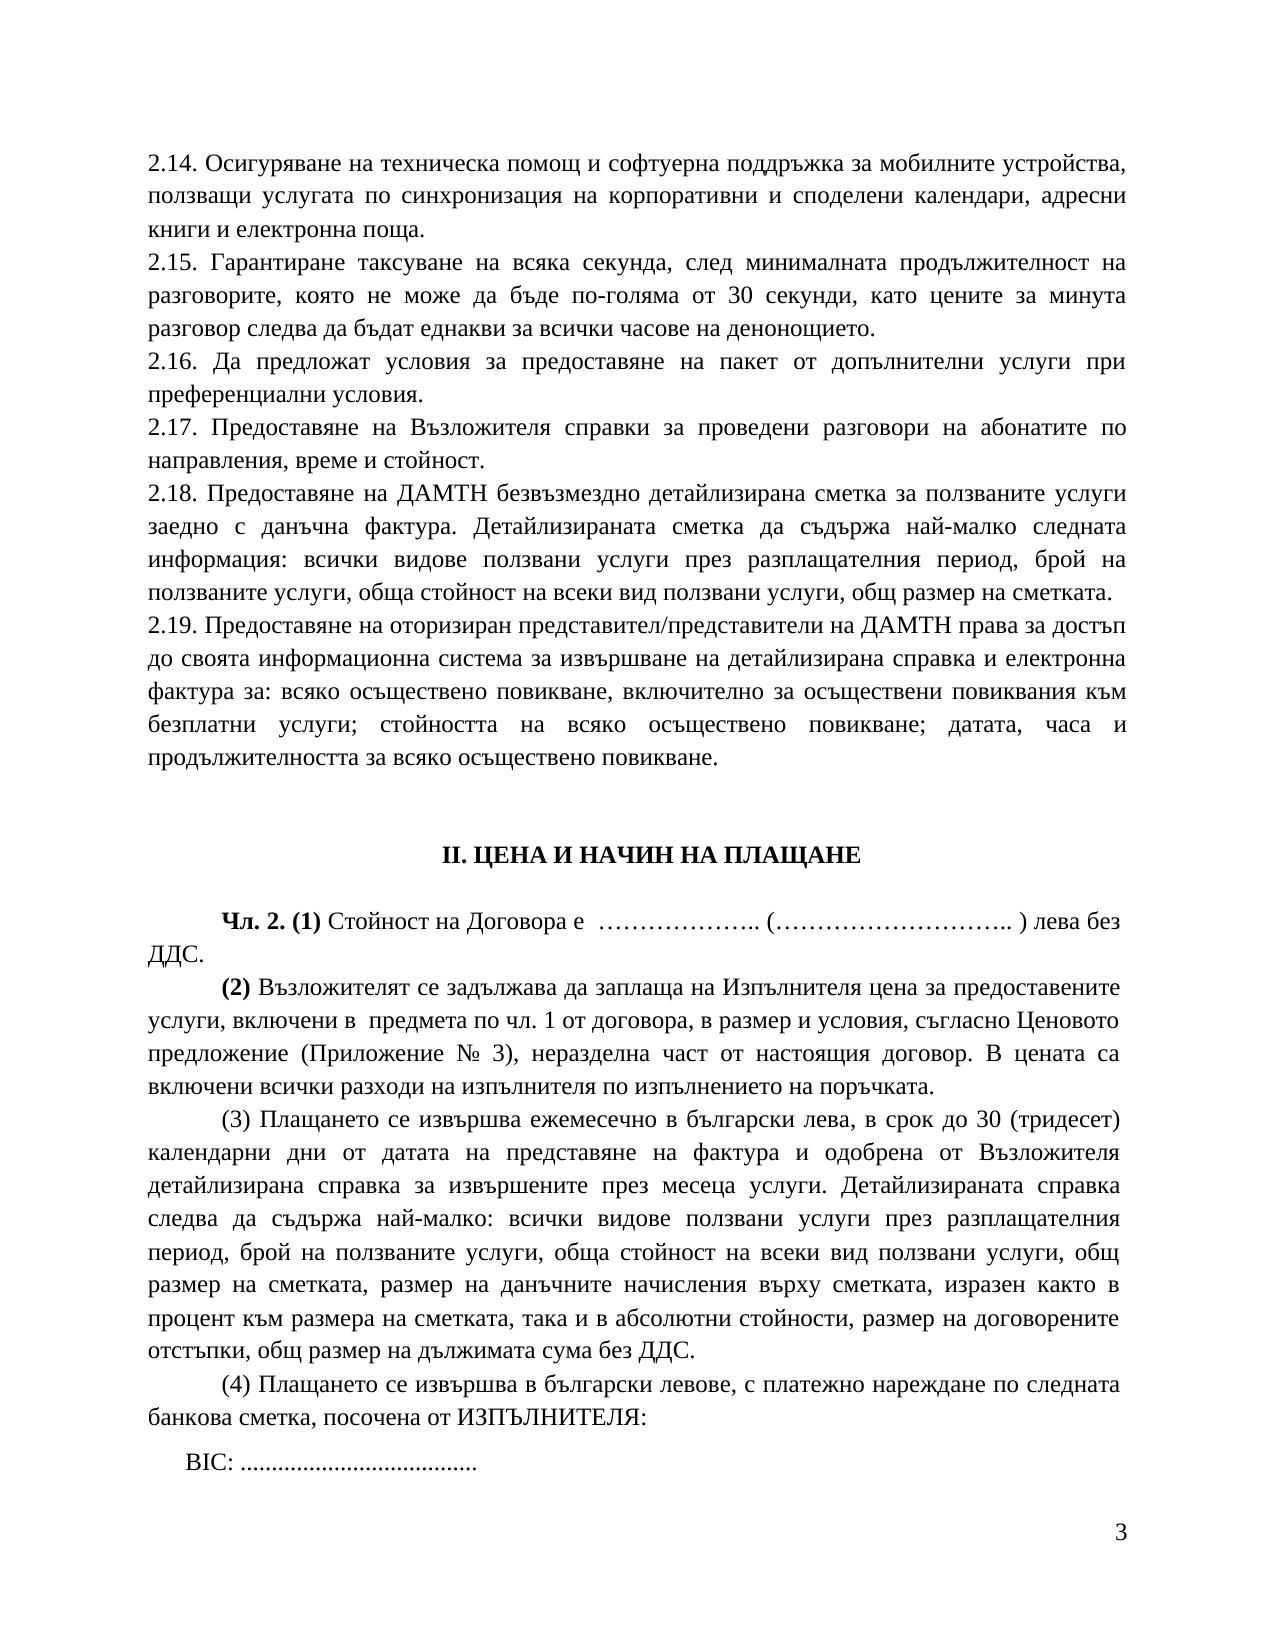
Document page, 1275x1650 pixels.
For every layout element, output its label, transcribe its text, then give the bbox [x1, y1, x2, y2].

text (4) Плащането се извършва в български левове, с платежно нареждане по следната банкова сметка, посочена от ИЗПЪЛНИТЕЛЯ: [148, 1369, 1121, 1430]
text Чл. 2. (1) Стойност на Договора е ……………….. (……………………….. ) лева без ДДС. [148, 906, 1121, 968]
text (2) Възложителят се задължава да заплаща на Изпълнителя цена за предоставените услуги, включени в предмета по чл. 1 от договора, в размер и условия, съгласно Ценовото предложение (Приложение № 3), неразделна част от настоящия договор. В цената са включени всички разходи на изпълнителя по изпълнението на поръчката. [148, 972, 1121, 1100]
text BIC: ...................................... [185, 1447, 1127, 1476]
text 2.16. Да предложат условия за предоставяне на пакет от допълнителни услуги при преференциални условия. [148, 346, 1127, 407]
text 2.17. Предоставяне на Възложителя справки за проведени разговори на абонатите по направления, време и стойност. [148, 412, 1127, 473]
text 2.19. Предоставяне на оторизиран представител/представители на ДАМТН права за достъп до своята информационна система за извършване на детайлизирана справка и електронна фактура за: всяко осъществено повикване, включително за осъществени повиквания към безплатни услуги; стойността на всяко осъществено повикване; датата, часа и продължителността за всяко осъществено повикване. [148, 610, 1127, 771]
text 2.14. Осигуряване на техническа помощ и софтуерна поддръжка за мобилните устройства, ползващи услугата по синхронизация на корпоративни и споделени календари, адресни книги и електронна поща. [148, 148, 1127, 242]
text 2.15. Гарантиране таксуване на всяка секунда, след минималната продължителност на разговорите, която не може да бъде по-голяма от 30 секунди, като цените за минута разговор следва да бъдат еднакви за всички часове на денонощието. [148, 247, 1127, 341]
text (3) Плащането се извършва ежемесечно в български лева, в срок до 30 (тридесет) календарни дни от датата на представяне на фактура и одобрена от Възложителя детайлизирана справка за извършените през месеца услуги. Детайлизираната справка следва да съдържа най-малко: всички видове ползвани услуги през разплащателния период, брой на ползваните услуги, обща стойност на всеки вид ползвани услуги, общ размер на сметката, размер на данъчните начисления върху сметката, изразен както в процент към размера на сметката, така и в абсолютни стойности, размер на договорените отстъпки, общ размер на дължимата сума без ДДС. [148, 1104, 1121, 1364]
text 2.18. Предоставяне на ДАМТН безвъзмездно детайлизирана сметка за ползваните услуги заедно с данъчна фактура. Детайлизираната сметка да съдържа най-малко следната информация: всички видове ползвани услуги през разплащателния период, брой на ползваните услуги, обща стойност на всеки вид ползвани услуги, общ размер на сметката. [148, 478, 1127, 606]
text ІІ. ЦЕНА И НАЧИН НА ПЛАЩАНЕ [176, 840, 1127, 869]
